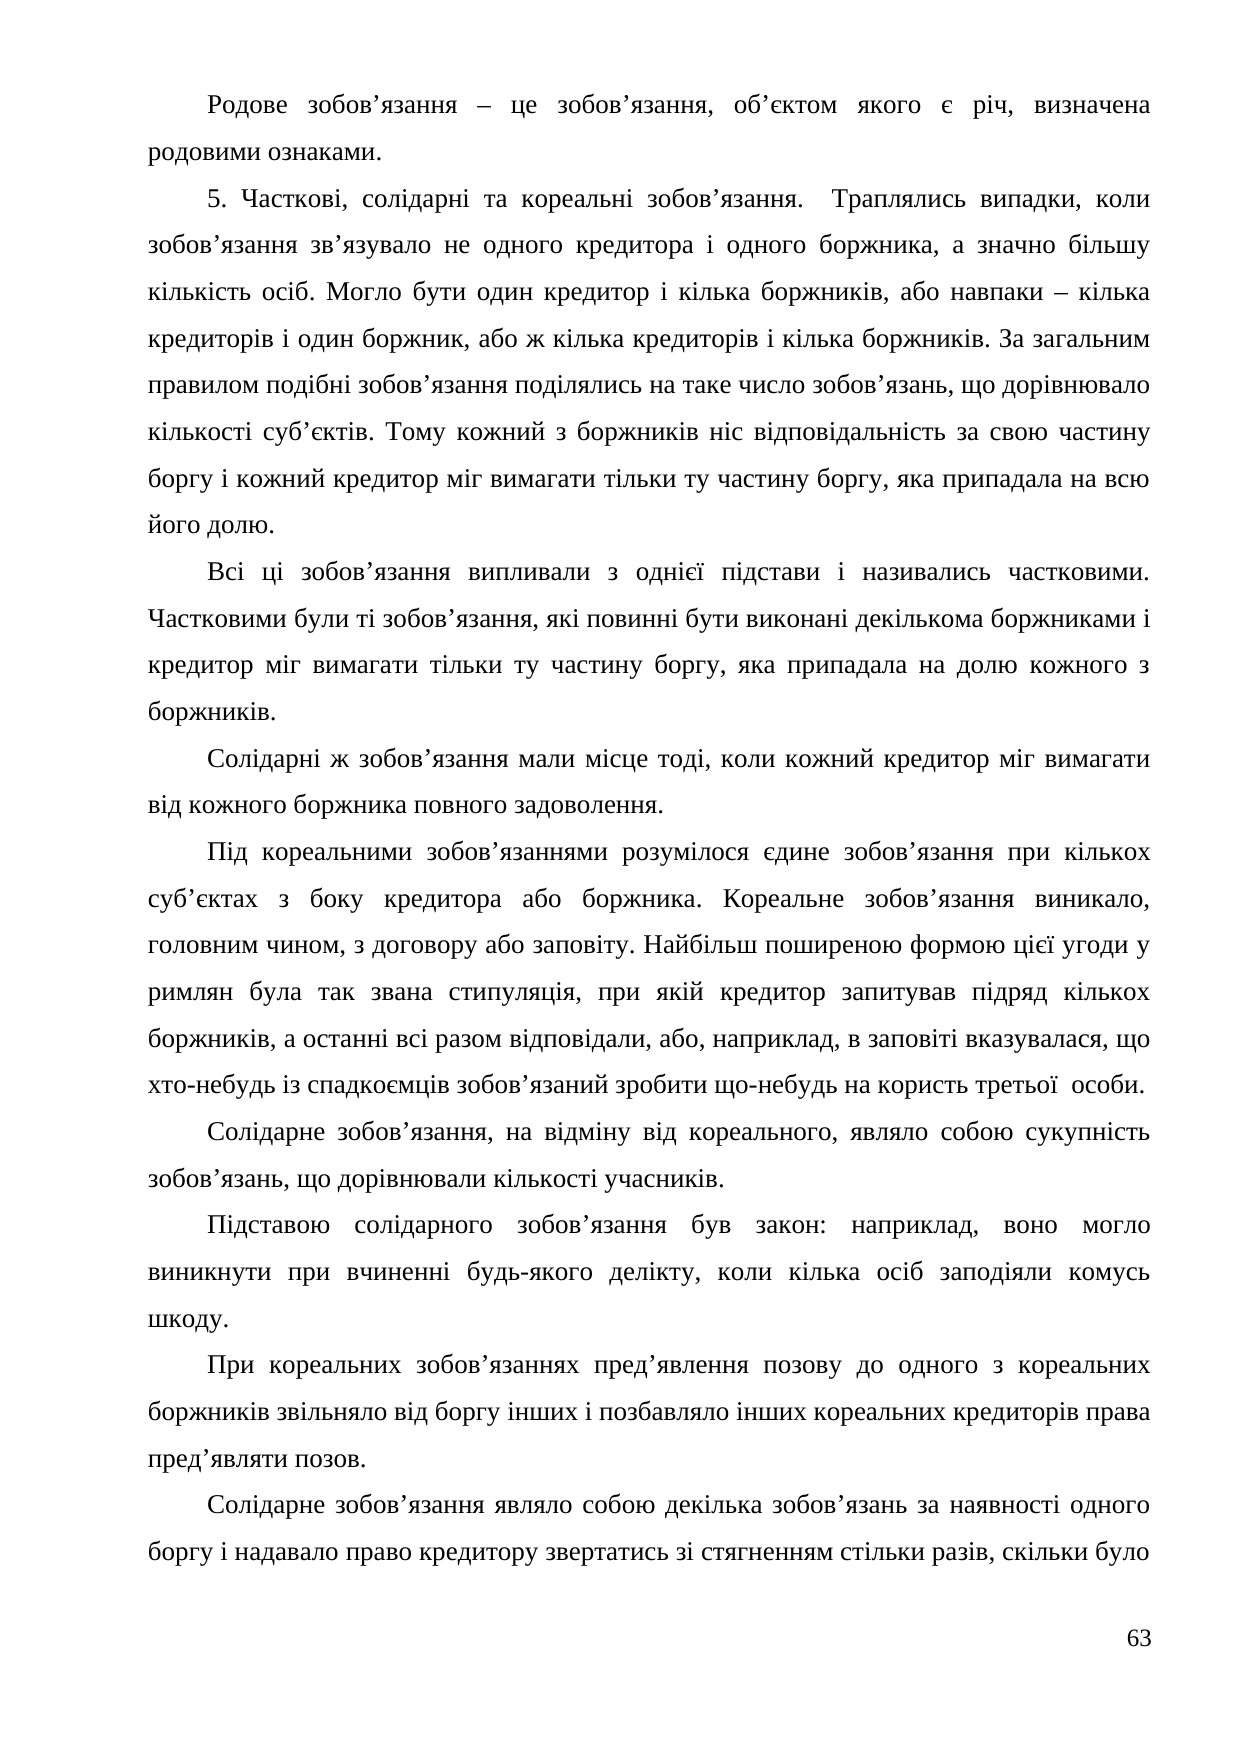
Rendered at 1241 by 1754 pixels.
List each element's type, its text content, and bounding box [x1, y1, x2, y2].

text Під кореальними зобов’язаннями розумілося єдине зобов’язання при кількох суб’єктах з боку кредитора або боржника. Кореальне зобов’язання виникало, головним чином, з договору або заповіту. Найбільш поширеною формою цієї угоди у римлян була так звана стипуляція, при якій кредитор запитував підряд кількох боржників, а останні всі разом відповідали, або, наприклад, в заповіті вказувалася, що хто-небудь із спадкоємців зобов’язаний зробити що-небудь на користь третьої особи. [148, 835, 1152, 1100]
text Всі ці зобов’язання випливали з однієї підстави і називались частковими. Частковими були ті зобов’язання, які повинні бути виконані декількома боржниками і кредитор міг вимагати тільки ту частину боргу, яка припадала на долю кожного з боржників. [148, 555, 1152, 726]
text Солідарне зобов’язання, на відміну від кореального, являло собою сукупність зобов’язань, що дорівнювали кількості учасників. [148, 1115, 1152, 1193]
text 5. Часткові, солідарні та кореальні зобов’язання. Траплялись випадки, коли зобов’язання зв’язувало не одного кредитора і одного боржника, а значно більшу кількість осіб. Могло бути один кредитор і кілька боржників, або навпаки – кілька кредиторів і один боржник, або ж кілька кредиторів і кілька боржників. За загальним правилом подібні зобов’язання поділялись на таке число зобов’язань, що дорівнювало кількості суб’єктів. Тому кожний з боржників ніс відповідальність за свою частину боргу і кожний кредитор міг вимагати тільки ту частину боргу, яка припадала на всю його долю. [148, 182, 1152, 540]
text Родове зобов’язання – це зобов’язання, об’єктом якого є річ, визначена родовими ознаками. [148, 89, 1152, 166]
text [148, 1489, 1152, 1566]
text Підставою солідарного зобов’язання був закон: наприклад, воно могло виникнути при вчиненні будь-якого делікту, коли кілька осіб заподіяли комусь шкоду. [148, 1209, 1152, 1333]
text Солідарні ж зобов’язання мали місце тоді, коли кожний кредитор міг вимагати від кожного боржника повного задоволення. [148, 742, 1152, 820]
text При кореальних зобов’язаннях пред’явлення позову до одного з кореальних боржників звільняло від боргу інших і позбавляло інших кореальних кредиторів права пред’являти позов. [148, 1349, 1152, 1473]
